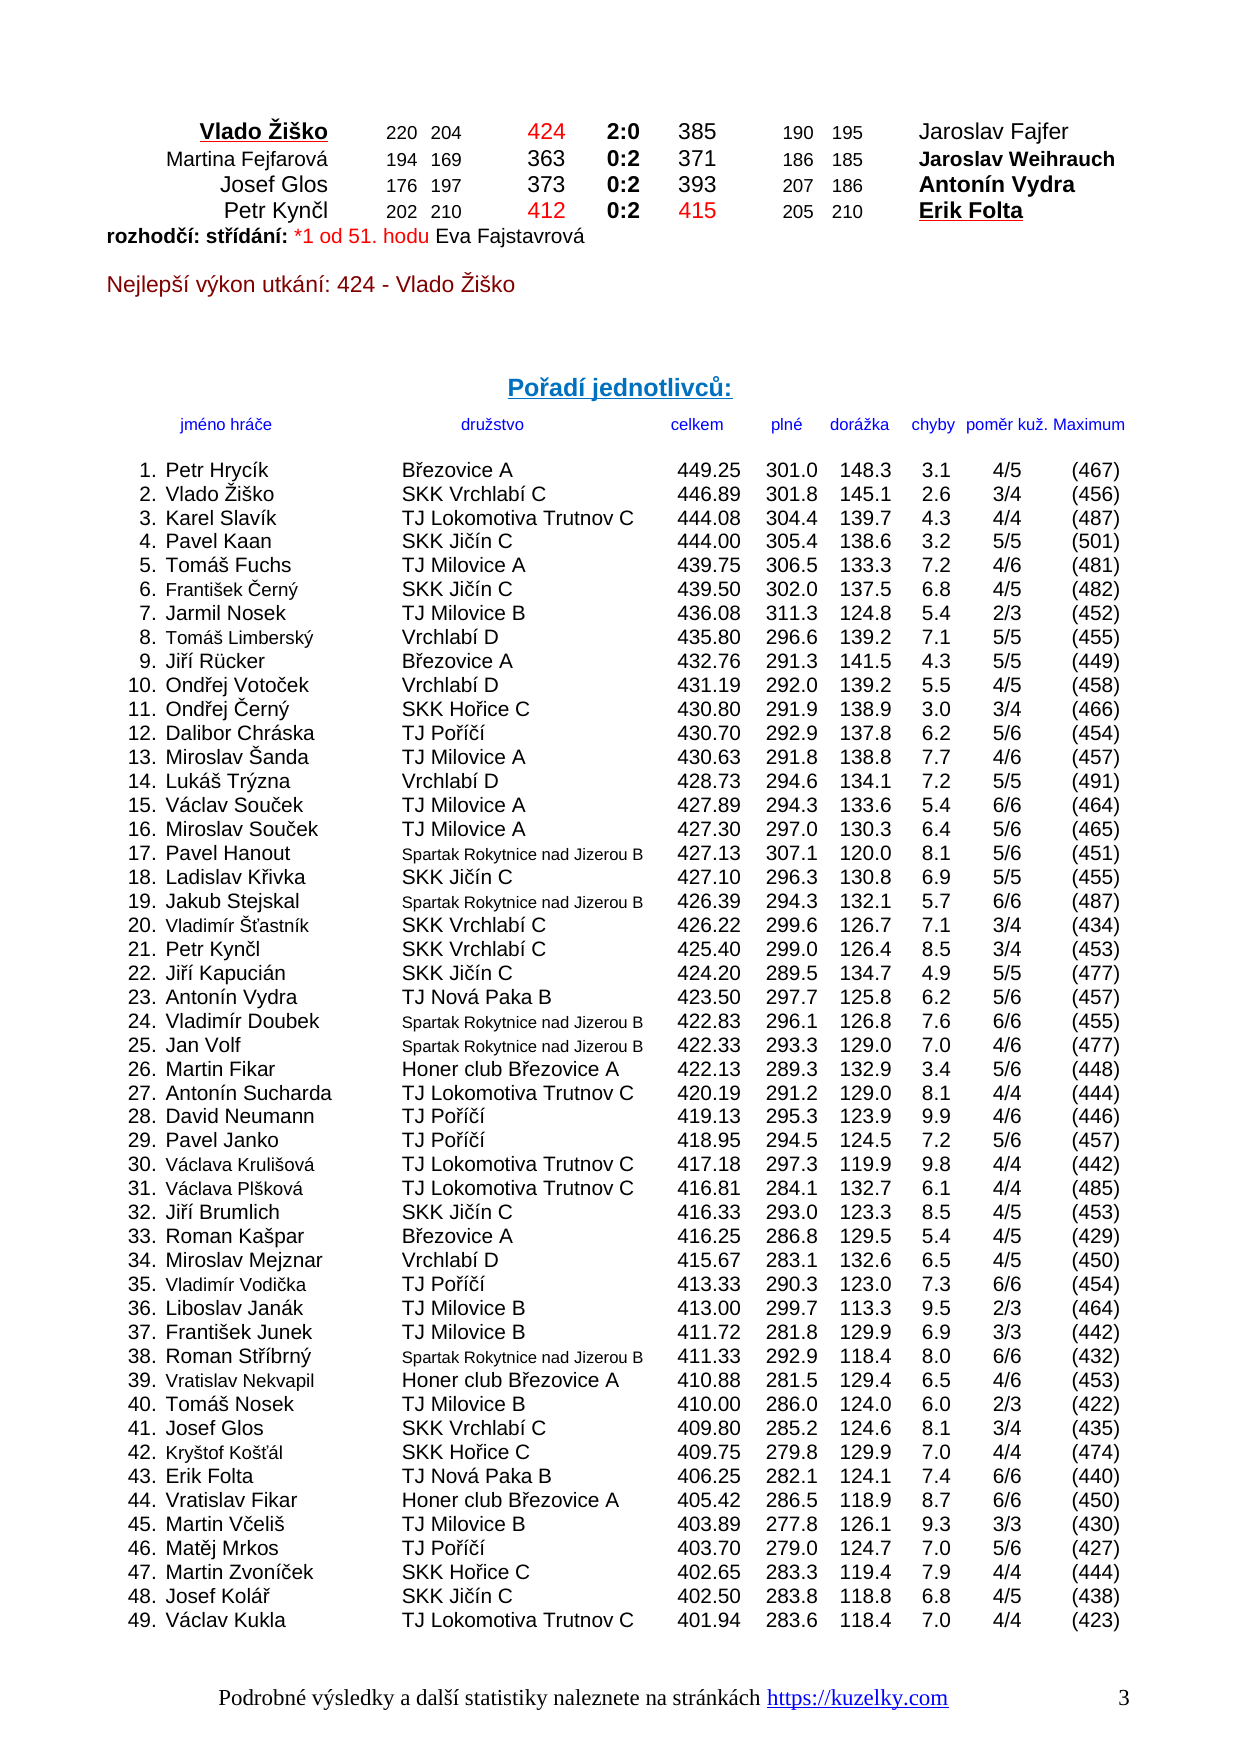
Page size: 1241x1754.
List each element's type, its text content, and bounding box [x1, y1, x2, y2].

text Petr Kynčl 202 210 412 0:2 415 205 210 Erik Folta [106, 197, 1134, 223]
text 36. Liboslav Janák TJ Milovice B 413.00 299.7 113.3 9.5 2/3 (464) [106, 1296, 1134, 1320]
text 34. Miroslav Mejznar Vrchlabí D 415.67 283.1 132.6 6.5 4/5 (450) [106, 1248, 1134, 1272]
text 32. Jiří Brumlich SKK Jičín C 416.33 293.0 123.3 8.5 4/5 (453) [106, 1200, 1134, 1224]
text 2. Vlado Žiško SKK Vrchlabí C 446.89 301.8 145.1 2.6 3/4 (456) [106, 481, 1134, 505]
text 25. Jan Volf Spartak Rokytnice nad Jizerou B 422.33 293.3 129.0 7.0 4/6 (477) [106, 1032, 1134, 1056]
text Martina Fejfarová 194 169 363 0:2 371 186 185 Jaroslav Weihrauch [106, 144, 1134, 171]
text 9. Jiří Rücker Březovice A 432.76 291.3 141.5 4.3 5/5 (449) [106, 649, 1134, 673]
text 23. Antonín Vydra TJ Nová Paka B 423.50 297.7 125.8 6.2 5/6 (457) [106, 984, 1134, 1008]
text 21. Petr Kynčl SKK Vrchlabí C 425.40 299.0 126.4 8.5 3/4 (453) [106, 937, 1134, 961]
text 44. Vratislav Fikar Honer club Březovice A 405.42 286.5 118.9 8.7 6/6 (450) [106, 1488, 1134, 1512]
text 18. Ladislav Křivka SKK Jičín C 427.10 296.3 130.8 6.9 5/5 (455) [106, 865, 1134, 889]
text 26. Martin Fikar Honer club Březovice A 422.13 289.3 132.9 3.4 5/6 (448) [106, 1056, 1134, 1080]
text 31. Václava Plšková TJ Lokomotiva Trutnov C 416.81 284.1 132.7 6.1 4/4 (485) [106, 1176, 1134, 1200]
text Josef Glos 176 197 373 0:2 393 207 186 Antonín Vydra [106, 171, 1134, 197]
text 28. David Neumann TJ Poříčí 419.13 295.3 123.9 9.9 4/6 (446) [106, 1104, 1134, 1128]
text 29. Pavel Janko TJ Poříčí 418.95 294.5 124.5 7.2 5/6 (457) [106, 1128, 1134, 1152]
text 27. Antonín Sucharda TJ Lokomotiva Trutnov C 420.19 291.2 129.0 8.1 4/4 (444) [106, 1080, 1134, 1104]
text 19. Jakub Stejskal Spartak Rokytnice nad Jizerou B 426.39 294.3 132.1 5.7 6/6 (487) [106, 889, 1134, 913]
text 20. Vladimír Šťastník SKK Vrchlabí C 426.22 299.6 126.7 7.1 3/4 (434) [106, 913, 1134, 937]
text 7. Jarmil Nosek TJ Milovice B 436.08 311.3 124.8 5.4 2/3 (452) [106, 601, 1134, 625]
text 11. Ondřej Černý SKK Hořice C 430.80 291.9 138.9 3.0 3/4 (466) [106, 697, 1134, 721]
text 37. František Junek TJ Milovice B 411.72 281.8 129.9 6.9 3/3 (442) [106, 1320, 1134, 1344]
text 42. Kryštof Košťál SKK Hořice C 409.75 279.8 129.9 7.0 4/4 (474) [106, 1440, 1134, 1464]
text Pořadí jednotlivců: [94, 373, 1145, 402]
text 16. Miroslav Souček TJ Milovice A 427.30 297.0 130.3 6.4 5/6 (465) [106, 817, 1134, 841]
text 24. Vladimír Doubek Spartak Rokytnice nad Jizerou B 422.83 296.1 126.8 7.6 6/6 (455) [106, 1008, 1134, 1032]
text 5. Tomáš Fuchs TJ Milovice A 439.75 306.5 133.3 7.2 4/6 (481) [106, 553, 1134, 577]
text 45. Martin Včeliš TJ Milovice B 403.89 277.8 126.1 9.3 3/3 (430) [106, 1512, 1134, 1536]
text 1. Petr Hrycík Březovice A 449.25 301.0 148.3 3.1 4/5 (467) [106, 457, 1134, 481]
text rozhodčí: střídání: *1 od 51. hodu Eva Fajstavrová [106, 223, 1134, 247]
text 38. Roman Stříbrný Spartak Rokytnice nad Jizerou B 411.33 292.9 118.4 8.0 6/6 (432) [106, 1344, 1134, 1368]
text 12. Dalibor Chráska TJ Poříčí 430.70 292.9 137.8 6.2 5/6 (454) [106, 721, 1134, 745]
text 40. Tomáš Nosek TJ Milovice B 410.00 286.0 124.0 6.0 2/3 (422) [106, 1392, 1134, 1416]
text 13. Miroslav Šanda TJ Milovice A 430.63 291.8 138.8 7.7 4/6 (457) [106, 745, 1134, 769]
text 49. Václav Kukla TJ Lokomotiva Trutnov C 401.94 283.6 118.4 7.0 4/4 (423) [106, 1607, 1134, 1631]
text 46. Matěj Mrkos TJ Poříčí 403.70 279.0 124.7 7.0 5/6 (427) [106, 1536, 1134, 1559]
text 6. František Černý SKK Jičín C 439.50 302.0 137.5 6.8 4/5 (482) [106, 577, 1134, 601]
text 4. Pavel Kaan SKK Jičín C 444.00 305.4 138.6 3.2 5/5 (501) [106, 529, 1134, 553]
text 15. Václav Souček TJ Milovice A 427.89 294.3 133.6 5.4 6/6 (464) [106, 793, 1134, 817]
text 43. Erik Folta TJ Nová Paka B 406.25 282.1 124.1 7.4 6/6 (440) [106, 1464, 1134, 1488]
text Vlado Žiško 220 204 424 2:0 385 190 195 Jaroslav Fajfer [106, 118, 1134, 144]
text 41. Josef Glos SKK Vrchlabí C 409.80 285.2 124.6 8.1 3/4 (435) [106, 1416, 1134, 1440]
text 14. Lukáš Trýzna Vrchlabí D 428.73 294.6 134.1 7.2 5/5 (491) [106, 769, 1134, 793]
text 30. Václava Krulišová TJ Lokomotiva Trutnov C 417.18 297.3 119.9 9.8 4/4 (442) [106, 1152, 1134, 1176]
text 22. Jiří Kapucián SKK Jičín C 424.20 289.5 134.7 4.9 5/5 (477) [106, 961, 1134, 984]
text 10. Ondřej Votoček Vrchlabí D 431.19 292.0 139.2 5.5 4/5 (458) [106, 673, 1134, 697]
text Nejlepší výkon utkání: 424 - Vlado Žiško [106, 271, 1134, 298]
text 39. Vratislav Nekvapil Honer club Březovice A 410.88 281.5 129.4 6.5 4/6 (453) [106, 1368, 1134, 1392]
text 47. Martin Zvoníček SKK Hořice C 402.65 283.3 119.4 7.9 4/4 (444) [106, 1559, 1134, 1583]
text 8. Tomáš Limberský Vrchlabí D 435.80 296.6 139.2 7.1 5/5 (455) [106, 625, 1134, 649]
text 33. Roman Kašpar Březovice A 416.25 286.8 129.5 5.4 4/5 (429) [106, 1224, 1134, 1248]
text 17. Pavel Hanout Spartak Rokytnice nad Jizerou B 427.13 307.1 120.0 8.1 5/6 (451) [106, 841, 1134, 865]
text 3. Karel Slavík TJ Lokomotiva Trutnov C 444.08 304.4 139.7 4.3 4/4 (487) [106, 505, 1134, 529]
text 48. Josef Kolář SKK Jičín C 402.50 283.8 118.8 6.8 4/5 (438) [106, 1583, 1134, 1607]
text 35. Vladimír Vodička TJ Poříčí 413.33 290.3 123.0 7.3 6/6 (454) [106, 1272, 1134, 1296]
text jméno hráče družstvo celkem plné dorážka chyby poměr kuž. Maximum [106, 414, 1134, 433]
